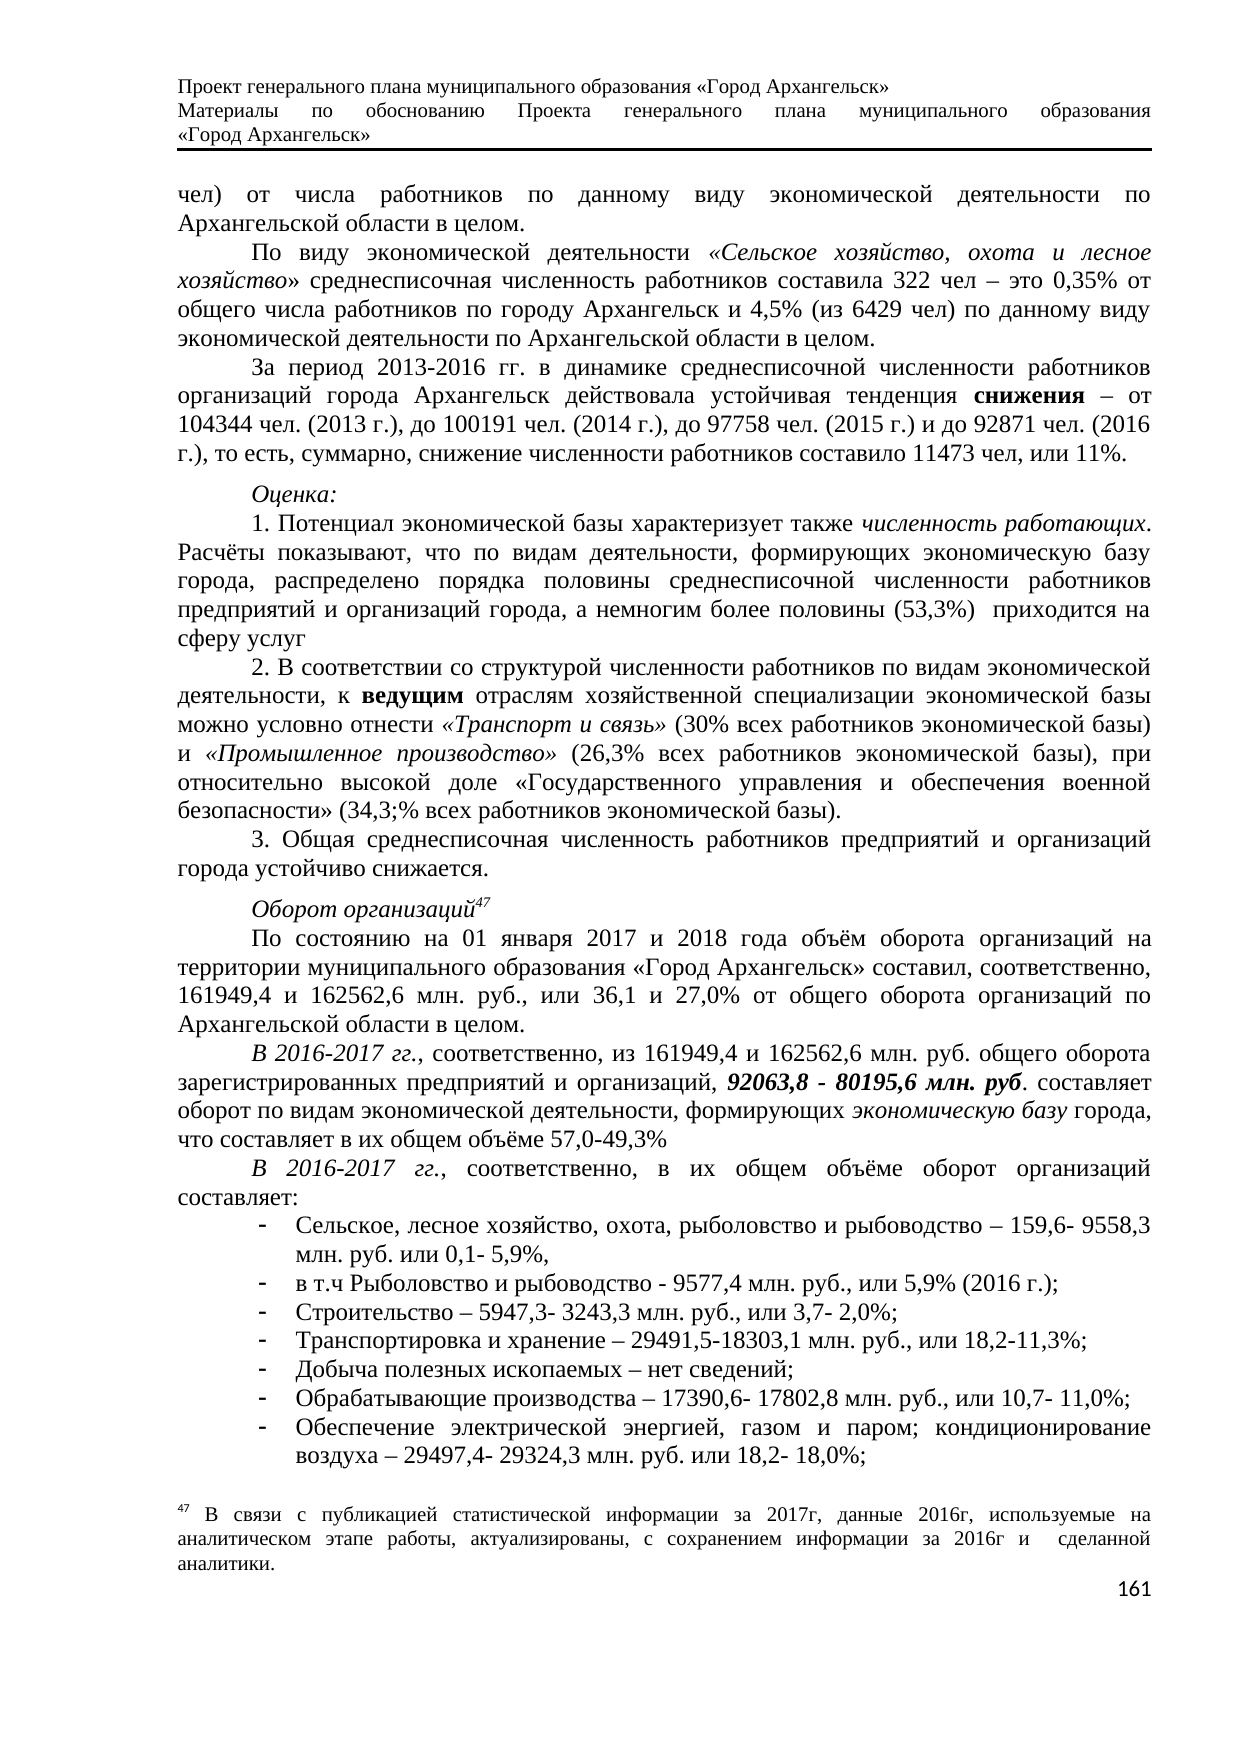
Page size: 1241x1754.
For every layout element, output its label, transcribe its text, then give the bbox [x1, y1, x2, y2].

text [177, 179, 1152, 237]
list Сельское, лесное хозяйство, охота, рыболовство и рыбоводство – 159,6- 9558,3 млн. руб. или 0,1- 5,9%, [258, 1210, 1152, 1268]
text За период 2013-2016 гг. в динамике среднесписочной численности работников организаций города Архангельск действовала устойчивая тенденция снижения – от 104344 чел. (2013 г.), до 100191 чел. (2014 г.), до 97758 чел. (2015 г.) и до 92871 чел. (2016 г.), то есть, суммарно, снижение численности работников составило 11473 чел, или 11%. [177, 352, 1152, 467]
text 1. Потенциал экономической базы характеризует также численность работающих. Расчёты показывают, что по видам деятельности, формирующих экономическую базу города, распределено порядка половины среднесписочной численности работников предприятий и организаций города, а немногим более половины (53,3%) приходится на сферу услуг [177, 508, 1152, 652]
list в т.ч Рыболовство и рыбоводство - 9577,4 млн. руб., или 5,9% (2016 г.); [258, 1268, 1152, 1297]
text В 2016-2017 гг., соответственно, из 161949,4 и 162562,6 млн. руб. общего оборота зарегистрированных предприятий и организаций, 92063,8 - 80195,6 млн. руб. составляет оборот по видам экономической деятельности, формирующих экономическую базу города, что составляет в их общем объёме 57,0-49,3% [177, 1038, 1152, 1153]
text 3. Общая среднесписочная численность работников предприятий и организаций города устойчиво снижается. [177, 824, 1152, 882]
list Строительство – 5947,3- 3243,3 млн. руб., или 3,7- 2,0%; [258, 1297, 1152, 1325]
text По виду экономической деятельности «Сельское хозяйство, охота и лесное хозяйство» среднесписочная численность работников составила 322 чел – это 0,35% от общего числа работников по городу Архангельск и 4,5% (из 6429 чел) по данному виду экономической деятельности по Архангельской области в целом. [177, 237, 1152, 352]
text Оценка: [177, 479, 1152, 508]
list Обрабатывающие производства – 17390,6- 17802,8 млн. руб., или 10,7- 11,0%; [258, 1383, 1152, 1412]
text В 2016-2017 гг., соответственно, в их общем объёме оборот организаций составляет: [177, 1153, 1152, 1210]
list Транспортировка и хранение – 29491,5-18303,1 млн. руб., или 18,2-11,3%; [258, 1325, 1152, 1354]
text 2. В соответствии со структурой численности работников по видам экономической деятельности, к ведущим отраслям хозяйственной специализации экономической базы можно условно отнести «Транспорт и связь» (30% всех работников экономической базы) и «Промышленное производство» (26,3% всех работников экономической базы), при относительно высокой доле «Государственного управления и обеспечения военной безопасности» (34,3;% всех работников экономической базы). [177, 652, 1152, 824]
list Обеспечение электрической энергией, газом и паром; кондиционирование воздуха – 29497,4- 29324,3 млн. руб. или 18,2- 18,0%; [258, 1412, 1152, 1469]
text По состоянию на 01 января 2017 и 2018 года объём оборота организаций на территории муниципального образования «Город Архангельск» составил, соответственно, 161949,4 и 162562,6 млн. руб., или 36,1 и 27,0% от общего оборота организаций по Архангельской области в целом. [177, 923, 1152, 1038]
list Добыча полезных ископаемых – нет сведений; [258, 1354, 1152, 1383]
text Оборот организаций [177, 894, 1152, 923]
